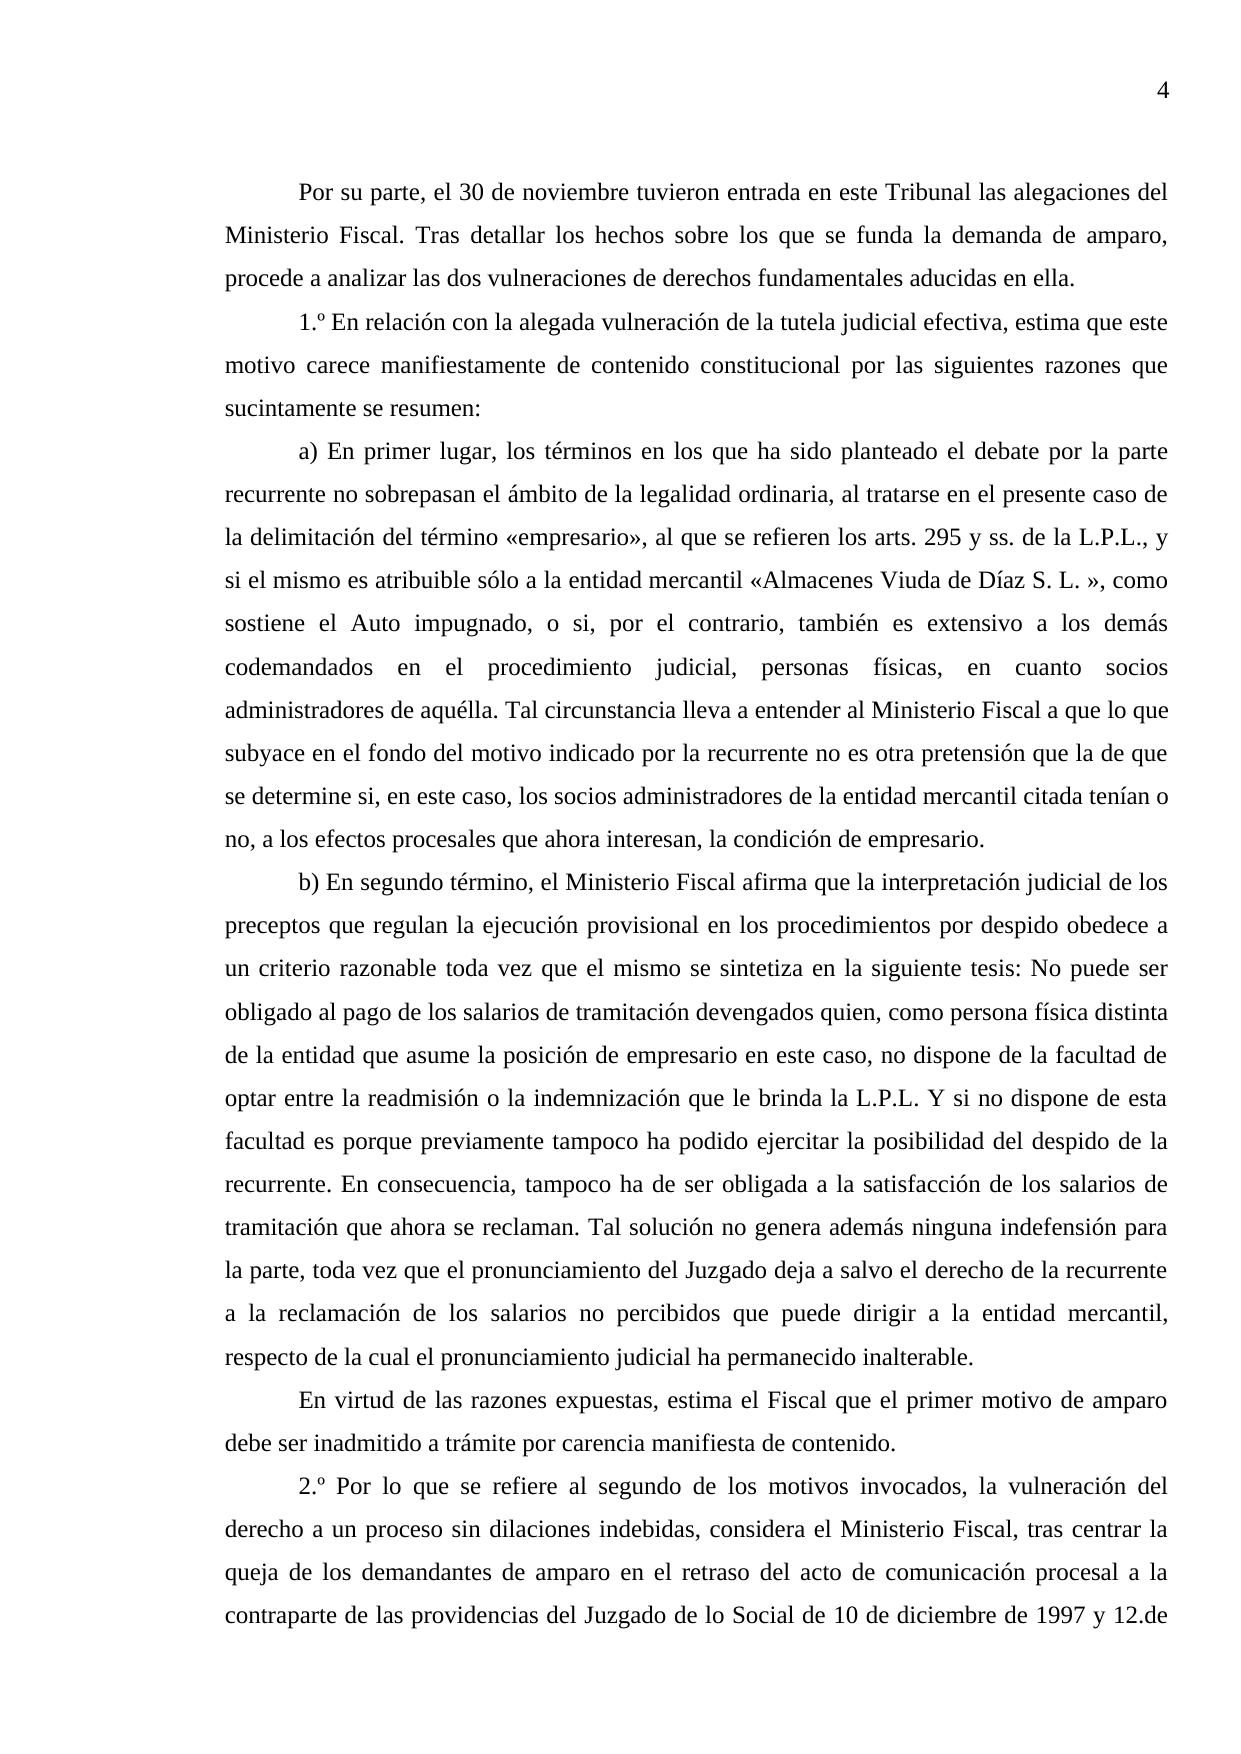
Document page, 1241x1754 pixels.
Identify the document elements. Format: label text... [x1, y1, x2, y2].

text b) En segundo término, el Ministerio Fiscal afirma que la interpretación judicial de los preceptos que regulan la ejecución provisional en los procedimientos por despido obedece a un criterio razonable toda vez que el mismo se sintetiza en la siguiente tesis: No puede ser obligado al pago de los salarios de tramitación devengados quien, como persona física distinta de la entidad que asume la posición de empresario en este caso, no dispone de la facultad de optar entre la readmisión o la indemnización que le brinda la L.P.L. Y si no dispone de esta facultad es porque previamente tampoco ha podido ejercitar la posibilidad del despido de la recurrente. En consecuencia, tampoco ha de ser obligada a la satisfacción de los salarios de tramitación que ahora se reclaman. Tal solución no genera además ninguna indefensión para la parte, toda vez que el pronunciamiento del Juzgado deja a salvo el derecho de la recurrente a la reclamación de los salarios no percibidos que puede dirigir a la entidad mercantil, respecto de la cual el pronunciamiento judicial ha permanecido inalterable. [224, 867, 1169, 1370]
text En virtud de las razones expuestas, estima el Fiscal que el primer motivo de amparo debe ser inadmitido a trámite por carencia manifiesta de contenido. [224, 1385, 1169, 1457]
text Por su parte, el 30 de noviembre tuvieron entrada en este Tribunal las alegaciones del Ministerio Fiscal. Tras detallar los hechos sobre los que se funda la demanda de amparo, procede a analizar las dos vulneraciones de derechos fundamentales aducidas en ella. [224, 177, 1169, 292]
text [224, 1471, 1169, 1629]
text a) En primer lugar, los términos en los que ha sido planteado el debate por la parte recurrente no sobrepasan el ámbito de la legalidad ordinaria, al tratarse en el presente caso de la delimitación del término «empresario», al que se refieren los arts. 295 y ss. de la L.P.L., y si el mismo es atribuible sólo a la entidad mercantil «Almacenes Viuda de Díaz S. L. », como sostiene el Auto impugnado, o si, por el contrario, también es extensivo a los demás codemandados en el procedimiento judicial, personas físicas, en cuanto socios administradores de aquélla. Tal circunstancia lleva a entender al Ministerio Fiscal a que lo que subyace en el fondo del motivo indicado por la recurrente no es otra pretensión que la de que se determine si, en este caso, los socios administradores de la entidad mercantil citada tenían o no, a los efectos procesales que ahora interesan, la condición de empresario. [224, 436, 1169, 853]
text 1.º En relación con la alegada vulneración de la tutela judicial efectiva, estima que este motivo carece manifiestamente de contenido constitucional por las siguientes razones que sucintamente se resumen: [224, 307, 1169, 422]
